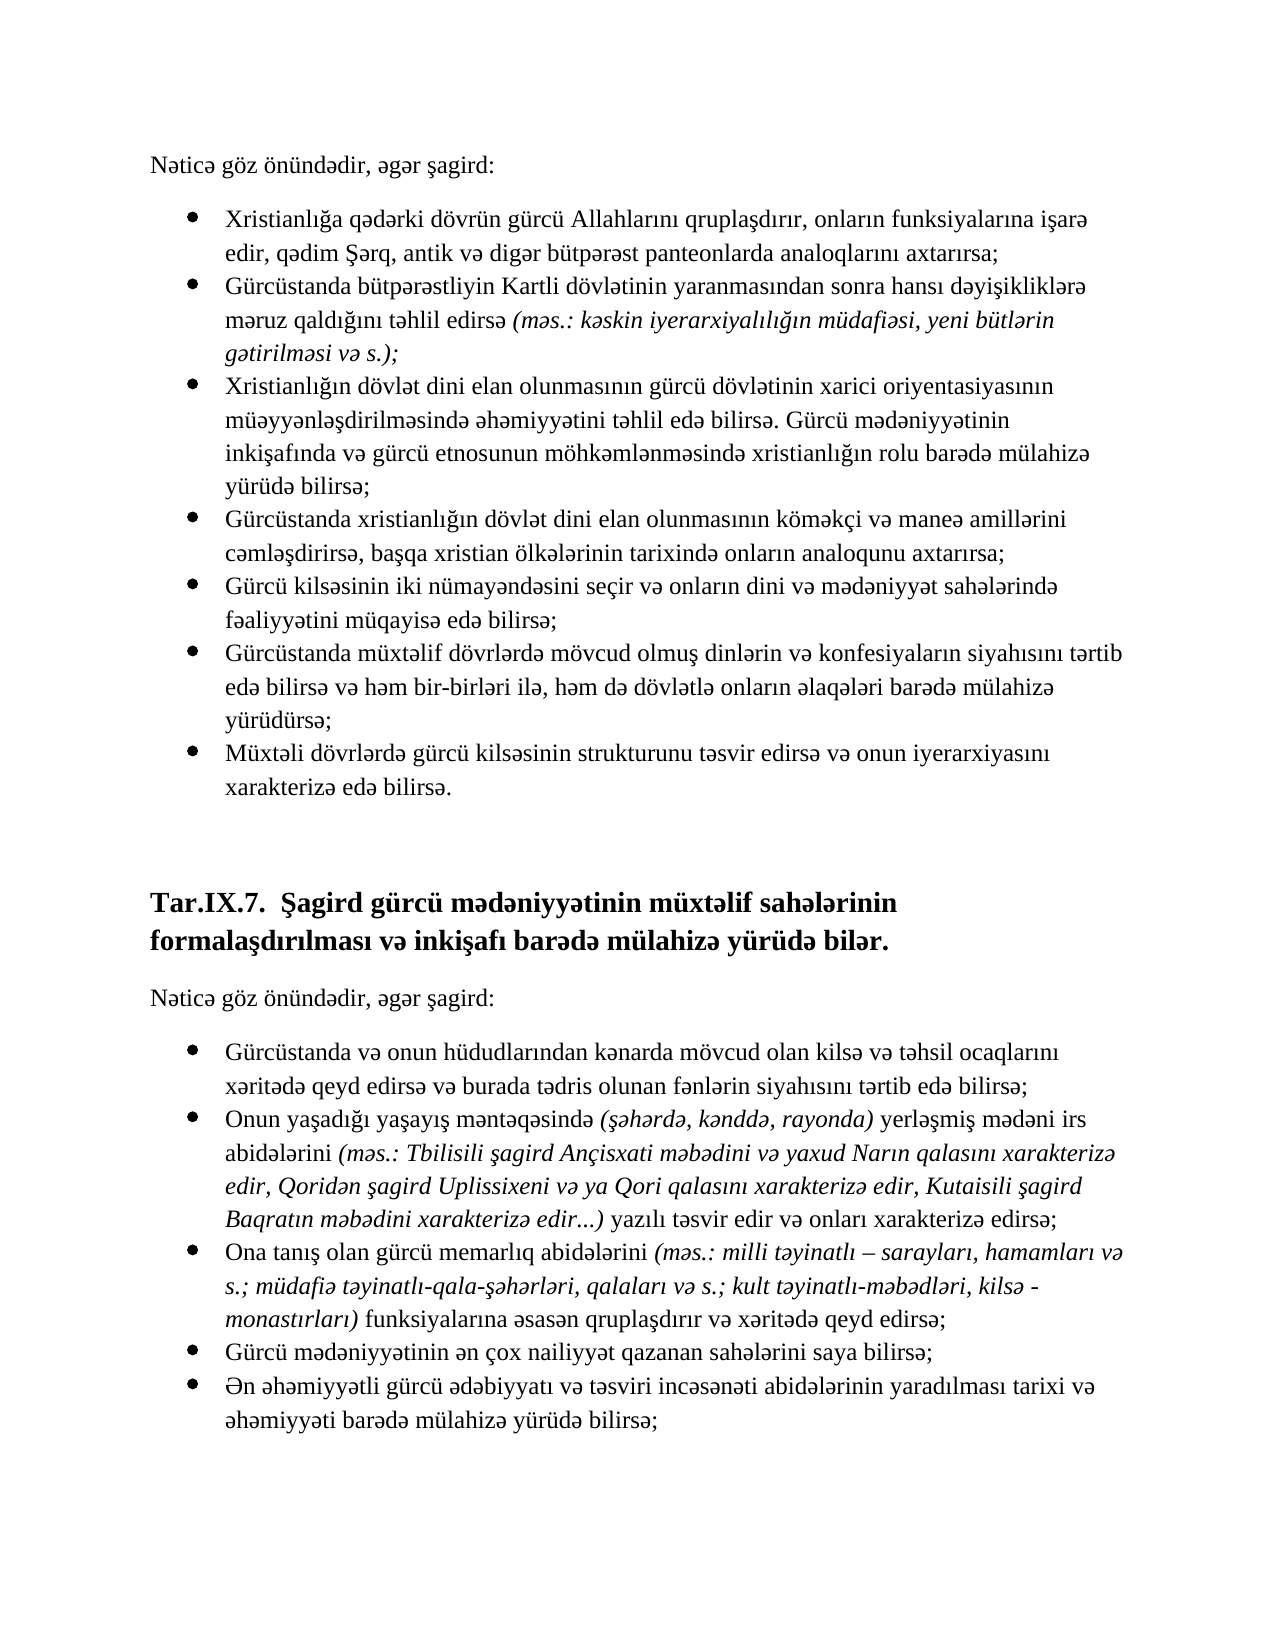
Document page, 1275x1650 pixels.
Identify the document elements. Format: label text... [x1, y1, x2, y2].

list Gürcüstanda və onun hüdudlarından kənarda mövcud olan kilsə və təhsil ocaqlarını xəritədə qeyd edirsə və burada tədris olunan fənlərin siyahısını tərtib edə bilirsə; [187, 1037, 1125, 1099]
list Gürcüstanda müxtəlif dövrlərdə mövcud olmuş dinlərin və konfesiyaların siyahısını tərtib edə bilirsə və həm bir-birləri ilə, həm də dövlətlə onların əlaqələri barədə mülahizə yürüdürsə; [187, 638, 1125, 733]
list Gürcü kilsəsinin iki nümayəndəsini seçir və onların dini və mədəniyyət sahələrində fəaliyyətini müqayisə edə bilirsə; [187, 571, 1125, 633]
text Nəticə göz önündədir, əgər şagird: [150, 983, 1125, 1012]
list Onun yaşadığı yaşayış məntəqəsində (şəhərdə, kənddə, rayonda) yerləşmiş mədəni irs abidələrini (məs.: Tbilisili şagird Ançisxati məbədini və yaxud Narın qalasını xarakterizə edir, Qoridən şagird Uplissixeni və ya Qori qalasını xarakterizə edir, Kutaisili şagird Baqratın məbədini xarakterizə edir...) yazılı təsvir edir və onları xarakterizə edirsə; [187, 1104, 1125, 1232]
list Xristianlığa qədərki dövrün gürcü Allahlarını qruplaşdırır, onların funksiyalarına işarə edir, qədim Şərq, antik və digər bütpərəst panteonlarda analoqlarını axtarırsa; [187, 204, 1125, 267]
list Gürcü mədəniyyətinin ən çox nailiyyət qazanan sahələrini saya bilirsə; [187, 1337, 1125, 1366]
list Gürcüstanda xristianlığın dövlət dini elan olunmasının köməkçi və maneə amillərini cəmləşdirirsə, başqa xristian ölkələrinin tarixində onların analoqunu axtarırsa; [187, 504, 1125, 567]
list Ona tanış olan gürcü memarlıq abidələrini (məs.: milli təyinatlı – sarayları, hamamları və s.; müdafiə təyinatlı-qala-şəhərləri, qalaları və s.; kult təyinatlı-məbədləri, kilsə - monastırları) funksiyalarına əsasən qruplaşdırır və xəritədə qeyd edirsə; [187, 1237, 1125, 1332]
text Nəticə göz önündədir, əgər şagird: [150, 150, 1125, 179]
list Müxtəli dövrlərdə gürcü kilsəsinin strukturunu təsvir edirsə və onun iyerarxiyasını xarakterizə edə bilirsə. [187, 738, 1125, 801]
list Xristianlığın dövlət dini elan olunmasının gürcü dövlətinin xarici oriyentasiyasının müəyyənləşdirilməsində əhəmiyyətini təhlil edə bilirsə. Gürcü mədəniyyətinin inkişafında və gürcü etnosunun möhkəmlənməsində xristianlığın rolu barədə mülahizə yürüdə bilirsə; [187, 371, 1125, 499]
list Gürcüstanda bütpərəstliyin Kartli dövlətinin yaranmasından sonra hansı dəyişikliklərə məruz qaldığını təhlil edirsə (məs.: kəskin iyerarxiyalılığın müdafiəsi, yeni bütlərin gətirilməsi və s.); [187, 271, 1125, 367]
text Tar.IX.7. Şagird gürcü mədəniyyətinin müxtəlif sahələrinin formalaşdırılması və inkişafı barədə mülahizə yürüdə bilər. [150, 885, 1125, 957]
list Ən əhəmiyyətli gürcü ədəbiyyatı və təsviri incəsənəti abidələrinin yaradılması tarixi və əhəmiyyəti barədə mülahizə yürüdə bilirsə; [187, 1371, 1125, 1433]
